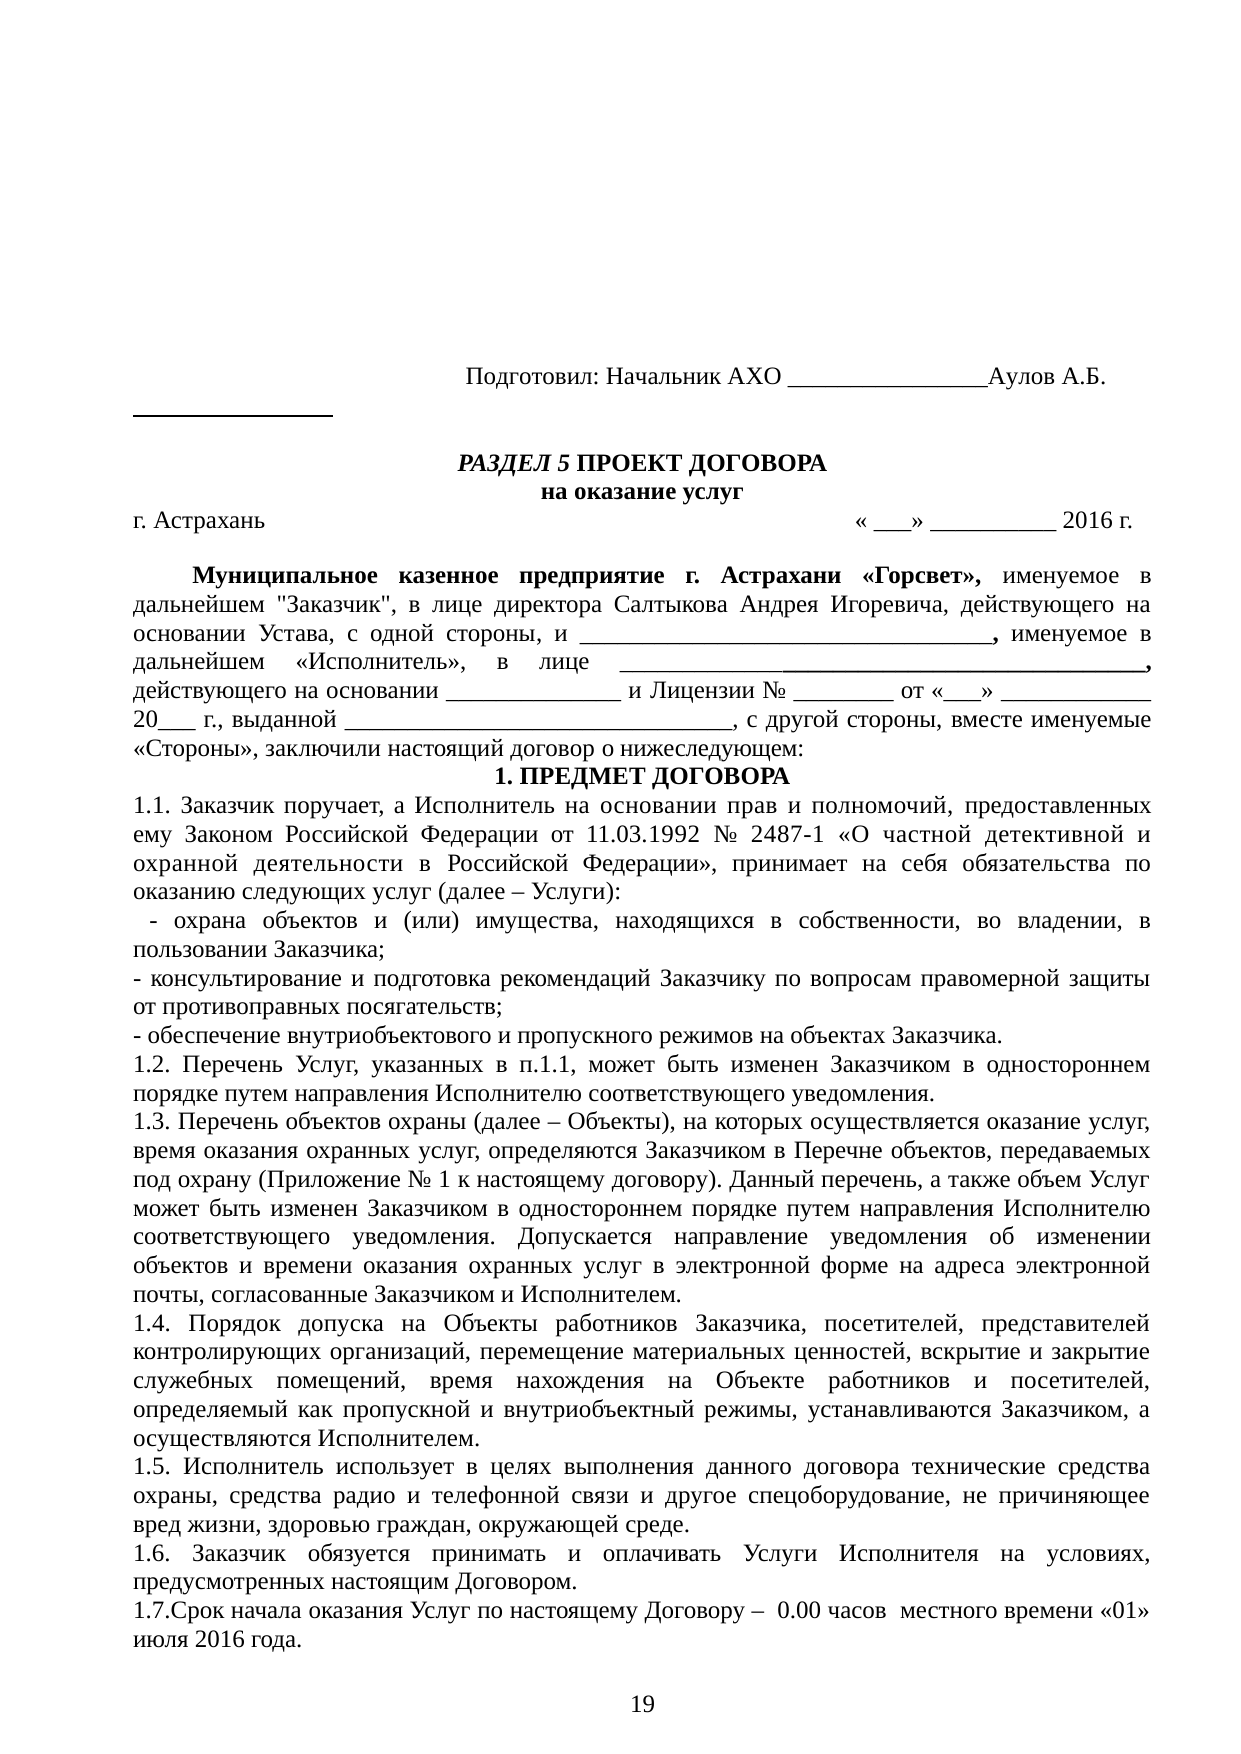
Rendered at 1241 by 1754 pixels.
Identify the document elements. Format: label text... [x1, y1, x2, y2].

text г. Астрахань « ___» __________ 2016 г. [133, 505, 1152, 534]
text 1.2. Перечень Услуг, указанных в п.1.1, может быть изменен Заказчиком в одностороннем порядке путем направления Исполнителю соответствующего уведомления. [133, 1049, 1152, 1106]
text 1.1. Заказчик поручает, а Исполнитель на основании прав и полномочий, предоставленных ему Законом Российской Федерации от 11.03.1992 № 2487-1 «О частной детективной и охранной деятельности в Российской Федерации», принимает на себя обязательства по оказанию следующих услуг (далее – Услуги): [133, 790, 1152, 905]
text 1.5. Исполнитель использует в целях выполнения данного договора технические средства охраны, средства радио и телефонной связи и другое спецоборудование, не причиняющее вред жизни, здоровью граждан, окружающей среде. [133, 1451, 1152, 1538]
text - обеспечение внутриобъектового и пропускного режимов на объектах Заказчика. [133, 1020, 1152, 1049]
text 1.7.Срок начала оказания Услуг по настоящему Договору – 0.00 часов местного времени «01» июля 2016 года. [133, 1595, 1152, 1653]
text Подготовил: Начальник АХО ________________Аулов А.Б. [133, 361, 1152, 390]
text на оказание услуг [133, 476, 1152, 505]
text РАЗДЕЛ 5 ПРОЕКТ ДОГОВОРА [133, 448, 1152, 476]
text - охрана объектов и (или) имущества, находящихся в собственности, во владении, в пользовании Заказчика; [133, 905, 1152, 963]
text 1.6. Заказчик обязуется принимать и оплачивать Услуги Исполнителя на условиях, предусмотренных настоящим Договором. [133, 1538, 1152, 1595]
text Муниципальное казенное предприятие г. Астрахани «Горсвет», именуемое в дальнейшем "Заказчик", в лице директора Салтыкова Андрея Игоревича, действующего на основании Устава, с одной стороны, и _________________________________, именуемое в дальнейшем «Исполнитель», в лице __________________________________________, действующего на основании ______________ и Лицензии № ________ от «___» ____________ 20___ г., выданной _______________________________, с другой стороны, вместе именуемые «Стороны», заключили настоящий договор о нижеследующем: [133, 560, 1152, 761]
text - консультирование и подготовка рекомендаций Заказчику по вопросам правомерной защиты от противоправных посягательств; [133, 963, 1152, 1020]
text 1.4. Порядок допуска на Объекты работников Заказчика, посетителей, представителей контролирующих организаций, перемещение материальных ценностей, вскрытие и закрытие служебных помещений, время нахождения на Объекте работников и посетителей, определяемый как пропускной и внутриобъектный режимы, устанавливаются Заказчиком, а осуществляются Исполнителем. [133, 1308, 1152, 1451]
text 1. ПРЕДМЕТ ДОГОВОРА [133, 761, 1152, 790]
text 1.3. Перечень объектов охраны (далее – Объекты), на которых осуществляется оказание услуг, время оказания охранных услуг, определяются Заказчиком в Перечне объектов, передаваемых под охрану (Приложение № 1 к настоящему договору). Данный перечень, а также объем Услуг может быть изменен Заказчиком в одностороннем порядке путем направления Исполнителю соответствующего уведомления. Допускается направление уведомления об изменении объектов и времени оказания охранных услуг в электронной форме на адреса электронной почты, согласованные Заказчиком и Исполнителем. [133, 1106, 1152, 1308]
